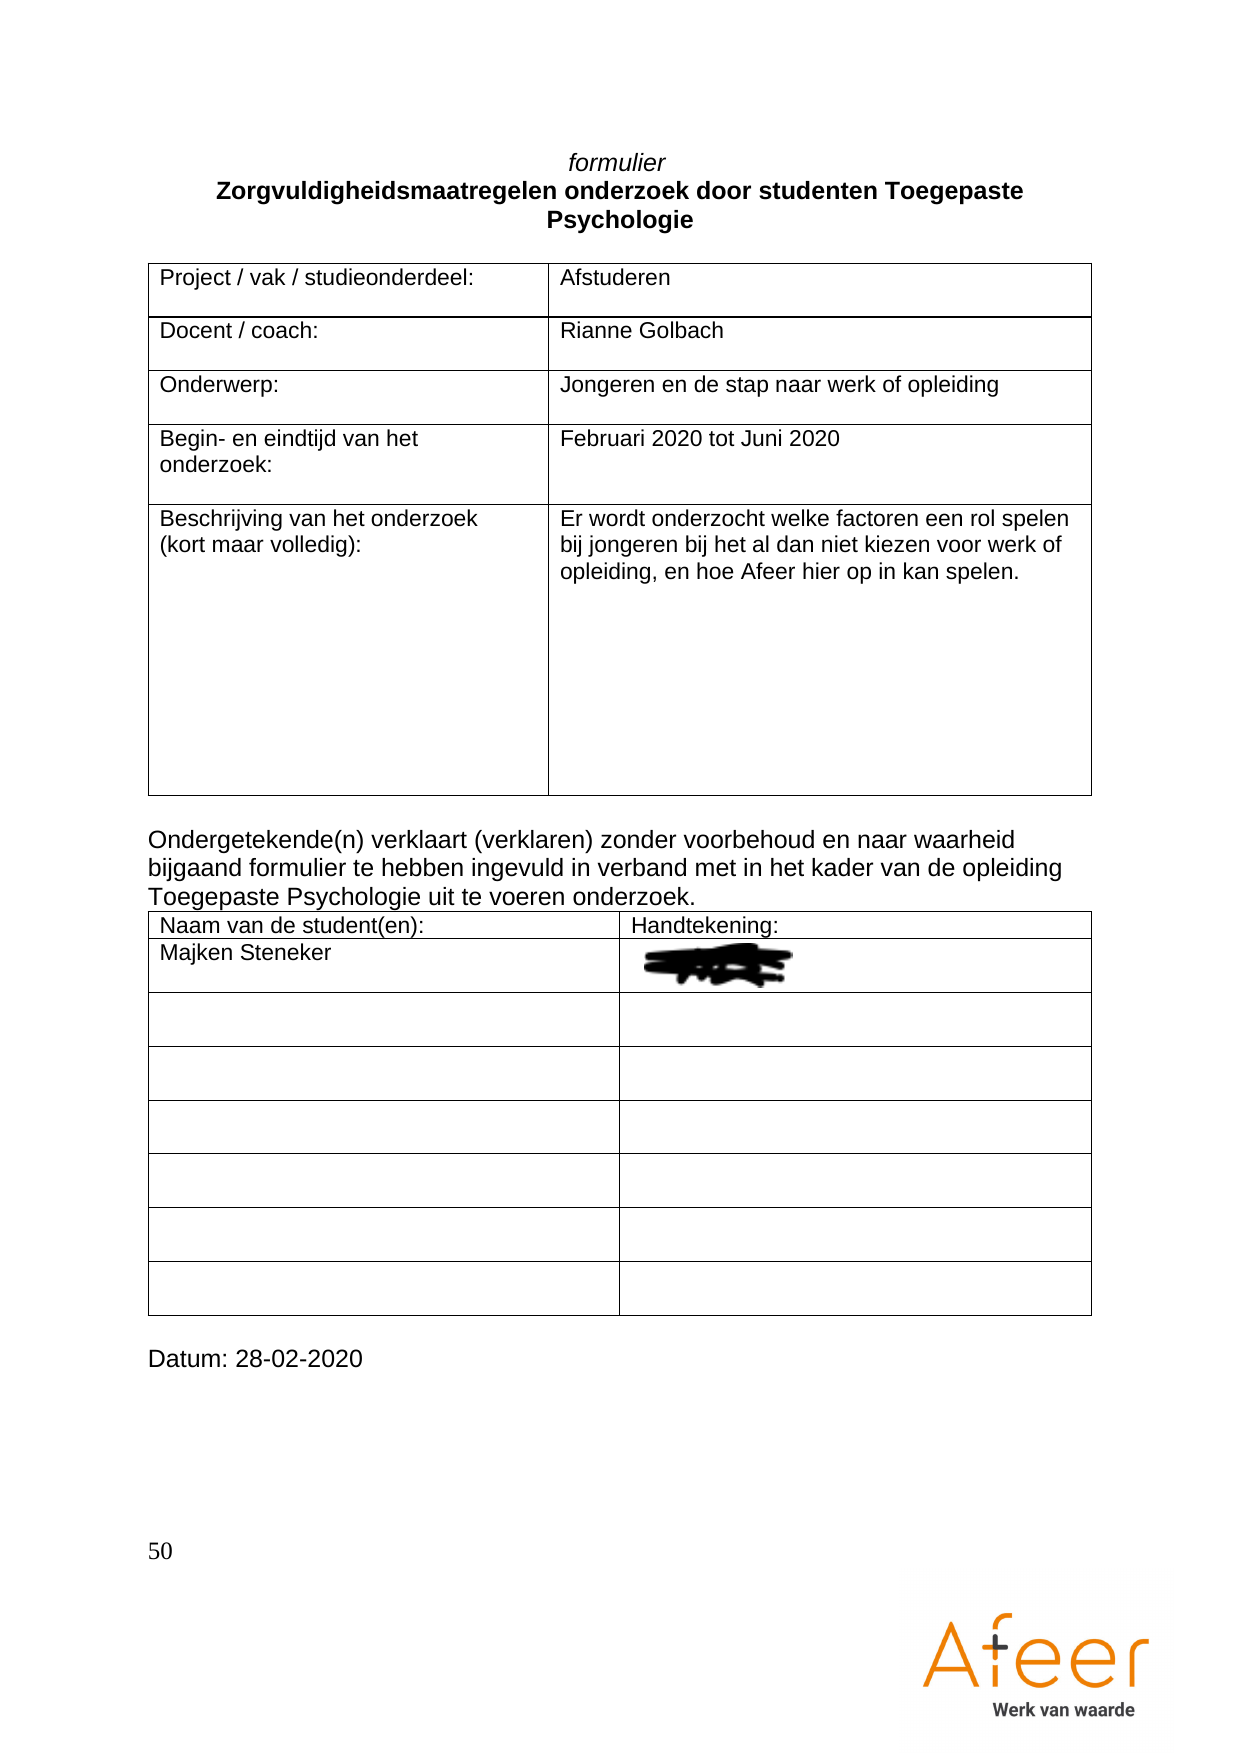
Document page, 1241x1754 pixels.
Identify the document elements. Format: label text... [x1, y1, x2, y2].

text Datum: 28-02-2020 [148, 1344, 1093, 1373]
table_cell [149, 1047, 619, 1099]
table_cell [620, 1262, 1091, 1314]
table_header Naam van de student(en): [149, 912, 619, 938]
table_cell [620, 1047, 1091, 1099]
table_cell Er wordt onderzocht welke factoren een rol spelen bij jongeren bij het al dan niet kiezen voor werk of opleiding, en hoe Afeer hier op in kan spelen. [549, 505, 1091, 795]
table_cell Beschrijving van het onderzoek (kort maar volledig): [149, 505, 548, 795]
table_cell [620, 1101, 1091, 1153]
table_cell Begin- en eindtijd van het onderzoek: [149, 425, 548, 504]
table_cell [620, 993, 1091, 1046]
table_cell [149, 993, 619, 1046]
picture [644, 943, 793, 988]
text formulier Zorgvuldigheidsmaatregelen onderzoek door studenten Toegepaste Psychologie [148, 148, 1093, 234]
table_cell Jongeren en de stap naar werk of opleiding [549, 371, 1091, 424]
table_cell [620, 939, 1091, 992]
table_cell Onderwerp: [149, 371, 548, 424]
table_cell [149, 1101, 619, 1153]
table_cell Docent / coach: [149, 318, 548, 370]
table_header Handtekening: [620, 912, 1091, 938]
table_cell [620, 1154, 1091, 1207]
table_cell Februari 2020 tot Juni 2020 [549, 425, 1091, 504]
table_cell [620, 1208, 1091, 1261]
table_cell [149, 1262, 619, 1314]
table_cell [149, 1208, 619, 1261]
picture [898, 1568, 1174, 1753]
table_header Project / vak / studieonderdeel: [149, 264, 548, 316]
text Ondergetekende(n) verklaart (verklaren) zonder voorbehoud en naar waarheid bijgaand formulier te hebben ingevuld in verband met in het kader van de opleiding Toegepaste Psychologie uit te voeren onderzoek. [148, 825, 1093, 911]
table_header Afstuderen [549, 264, 1091, 316]
table_cell [149, 1154, 619, 1207]
table_cell Rianne Golbach [549, 318, 1091, 370]
table_cell Majken Steneker [149, 939, 619, 992]
